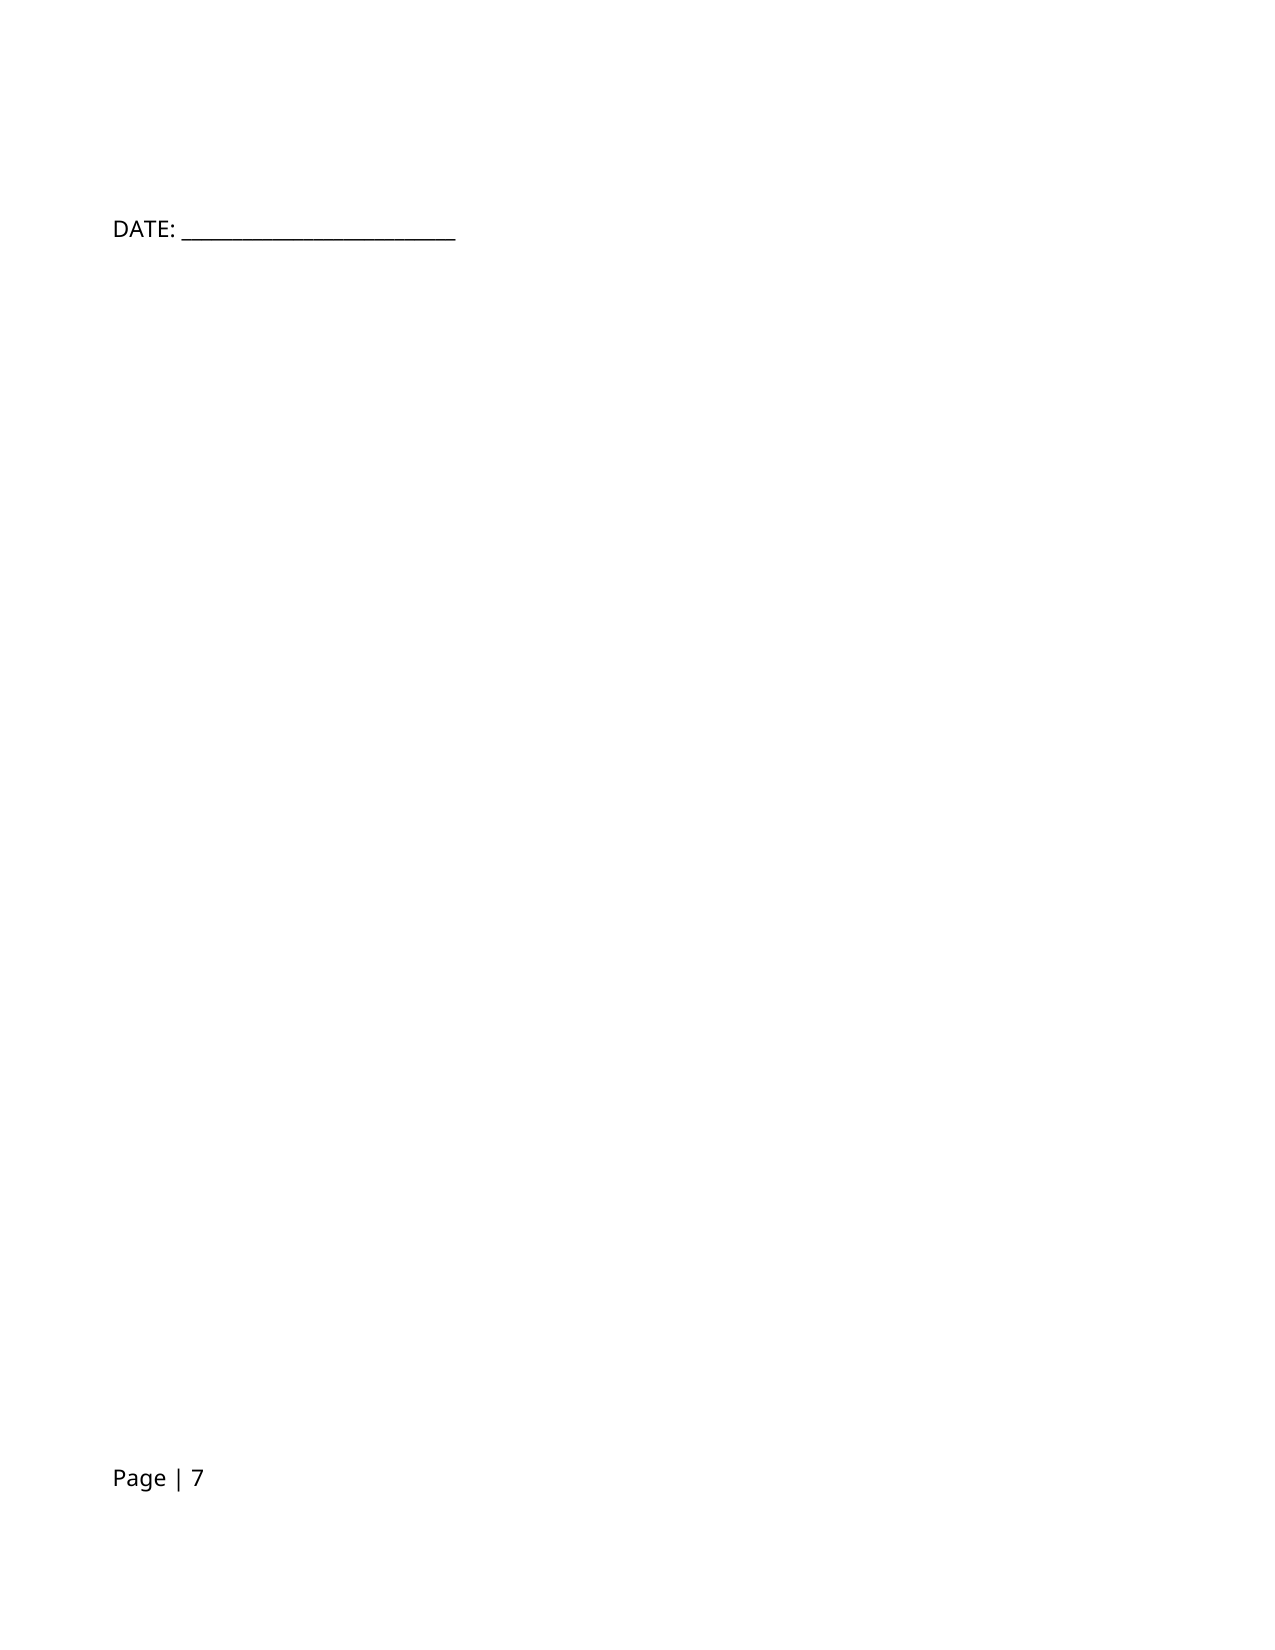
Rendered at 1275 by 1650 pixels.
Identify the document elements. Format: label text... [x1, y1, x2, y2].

text DATE: ___________________________ [112, 212, 1162, 244]
